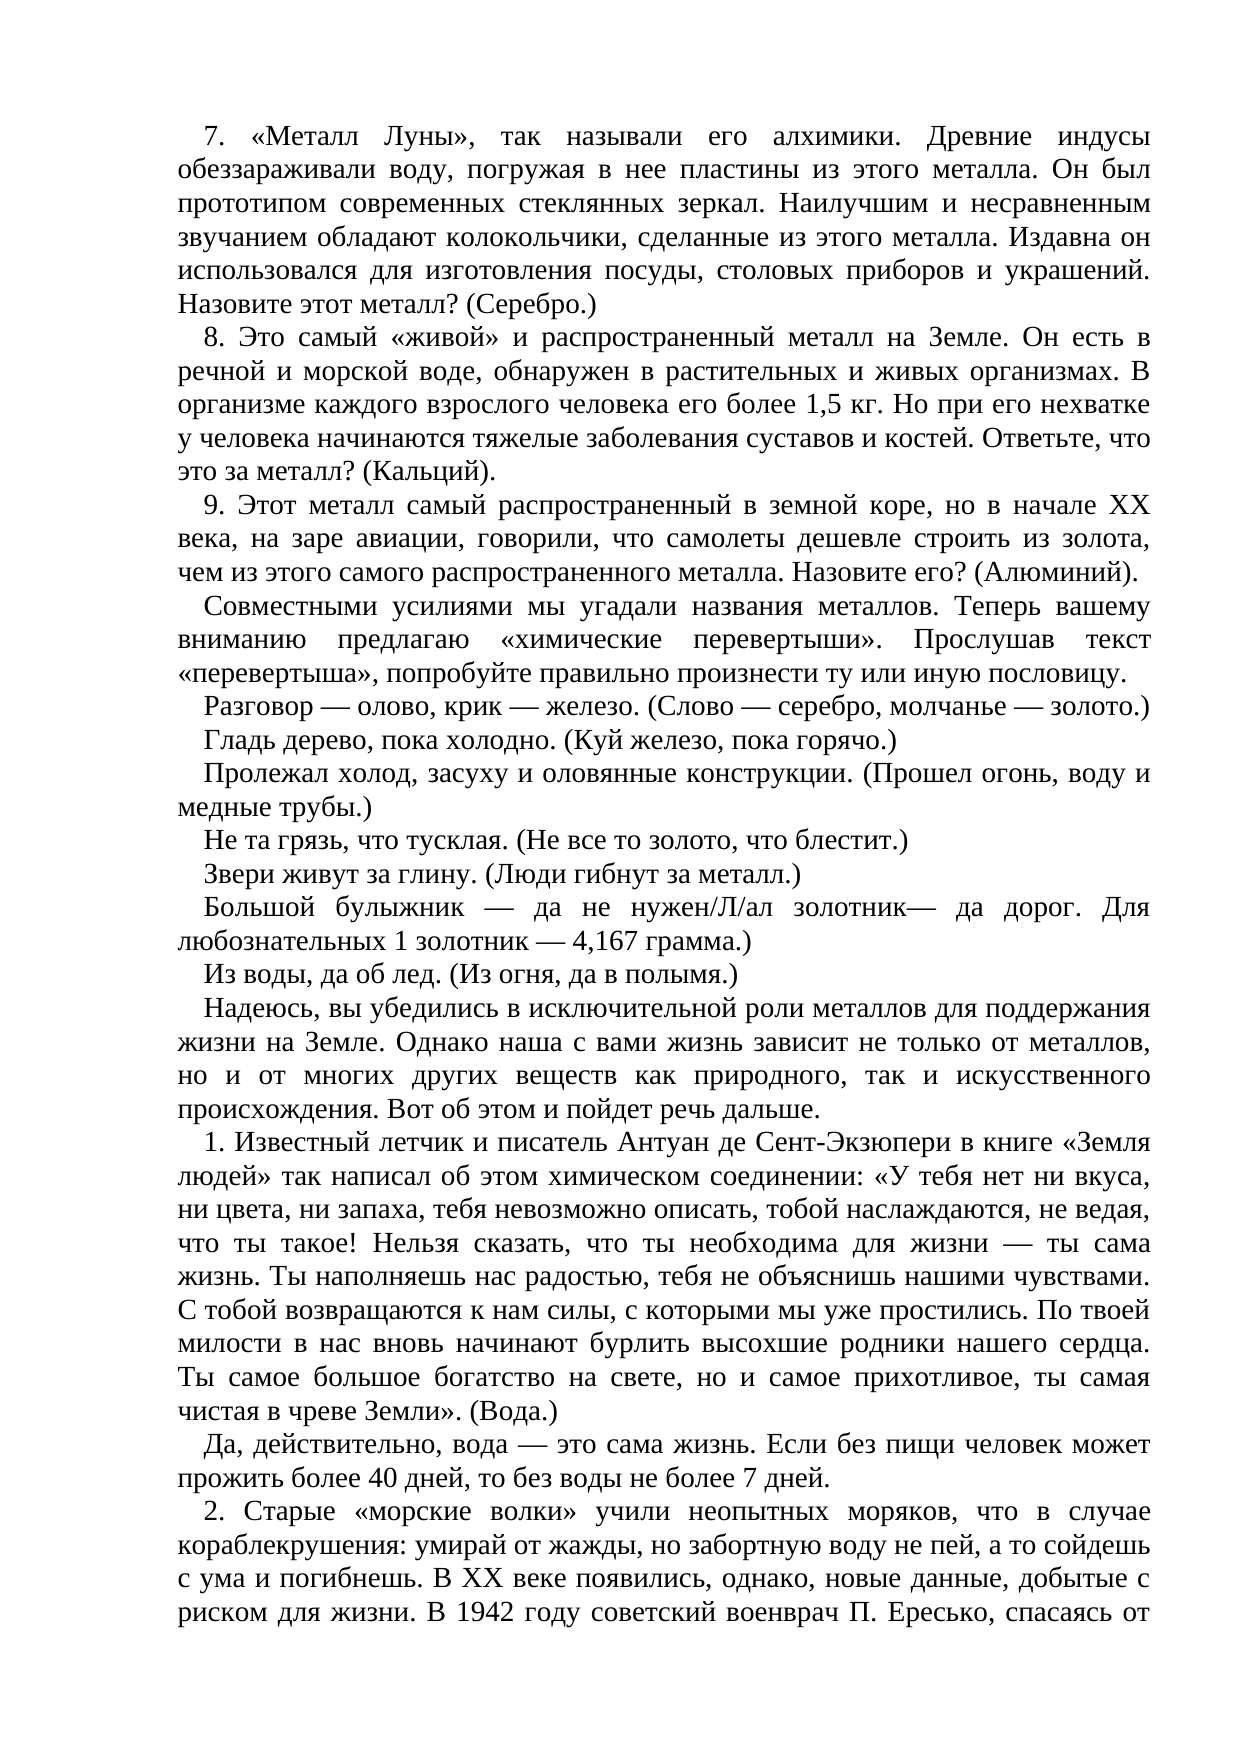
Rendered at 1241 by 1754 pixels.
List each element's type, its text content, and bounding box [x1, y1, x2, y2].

text Пролежал холод, засуху и оловянные конструкции. (Прошел огонь, воду и медные трубы.) [177, 755, 1152, 822]
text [177, 1493, 1152, 1627]
text 1. Известный летчик и писатель Антуан де Сент-Экзюпери в книге «Земля людей» так написал об этом химическом соединении: «У тебя нет ни вкуса, ни цвета, ни запаха, тебя невозможно описать, тобой наслаждаются, не ведая, что ты такое! Нельзя сказать, что ты необходима для жизни — ты сама жизнь. Ты наполняешь нас радостью, тебя не объяснишь нашими чувствами. С тобой возвращаются к нам силы, с которыми мы уже простились. По твоей милости в нас вновь начинают бурлить высохшие родники нашего сердца. Ты самое большое богатство на свете, но и самое прихотливое, ты самая чистая в чреве Земли». (Вода.) [177, 1124, 1152, 1426]
text Гладь дерево, пока холодно. (Куй железо, пока горячо.) [177, 722, 1152, 755]
text Из воды, да об лед. (Из огня, да в полымя.) [177, 957, 1152, 990]
text Да, действительно, вода — это сама жизнь. Если без пищи человек может прожить более 40 дней, то без воды не более 7 дней. [177, 1426, 1152, 1493]
text Звери живут за глину. (Люди гибнут за металл.) [177, 856, 1152, 889]
text Надеюсь, вы убедились в исключительной роли металлов для поддержания жизни на Земле. Однако наша с вами жизнь зависит не только от металлов, но и от многих других веществ как природного, так и искусственного происхождения. Вот об этом и пойдет речь дальше. [177, 990, 1152, 1124]
text 9. Этот металл самый распространенный в земной коре, но в начале XX века, на заре авиации, говорили, что самолеты дешевле строить из золота, чем из этого самого распространенного металла. Назовите его? (Алюминий). [177, 487, 1152, 588]
text 7. «Металл Луны», так называли его алхимики. Древние индусы обеззараживали воду, погружая в нее пластины из этого металла. Он был прототипом современных стеклянных зеркал. Наилучшим и несравненным звучанием обладают колокольчики, сделанные из этого металла. Издавна он использовался для изготовления посуды, столовых приборов и украшений. Назовите этот металл? (Серебро.) [177, 118, 1152, 319]
text Разговор — олово, крик — железо. (Слово — серебро, молчанье — золото.) [177, 688, 1152, 722]
text 8. Это самый «живой» и распространенный металл на Земле. Он есть в речной и морской воде, обнаружен в растительных и живых организмах. В организме каждого взрослого человека его более 1,5 кг. Но при его нехватке у человека начинаются тяжелые заболевания суставов и костей. Ответьте, что это за металл? (Кальций). [177, 319, 1152, 487]
text Не та грязь, что тусклая. (Не все то золото, что блестит.) [177, 822, 1152, 856]
text Совместными усилиями мы угадали названия металлов. Теперь вашему вниманию предлагаю «химические перевертыши». Прослушав текст «перевертыша», попробуйте правильно произнести ту или иную пословицу. [177, 588, 1152, 688]
text Большой булыжник — да не нужен/Л/ал золотник— да дорог. Для любознательных 1 золотник — 4,167 грамма.) [177, 889, 1152, 957]
